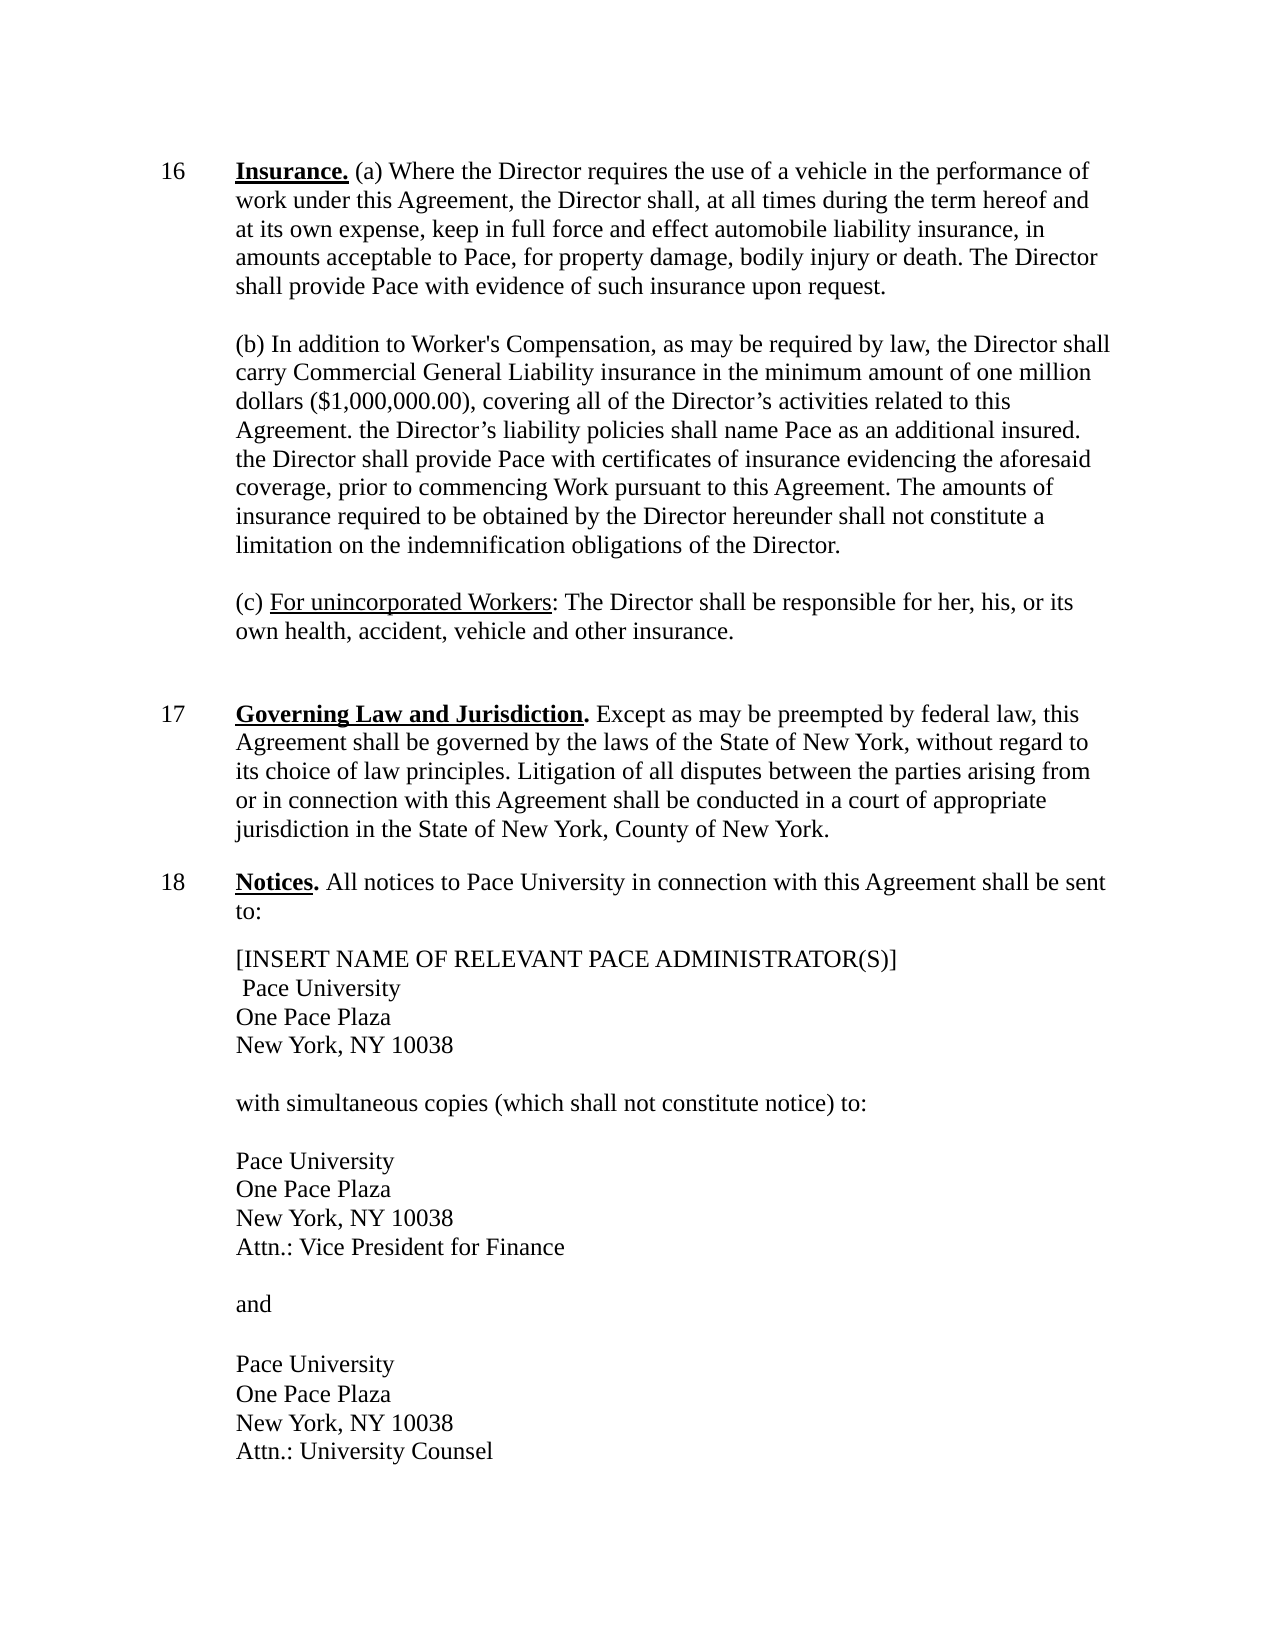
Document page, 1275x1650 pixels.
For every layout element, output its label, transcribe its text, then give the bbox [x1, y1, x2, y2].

list For unincorporated Workers: The Director shall be responsible for her, his, or its own health, accident, vehicle and other insurance. [235, 587, 1107, 645]
text with simultaneous copies (which shall not constitute notice) to: [236, 1088, 1125, 1117]
text Pace University [236, 1349, 1125, 1378]
list Insurance. (a) Where the Director requires the use of a vehicle in the performance of work under this Agreement, the Director shall, at all times during the term hereof and at its own expense, keep in full force and effect automobile liability insurance, in amounts acceptable to Pace, for property damage, bodily injury or death. The Director shall provide Pace with evidence of such insurance upon request. [160, 156, 1107, 300]
text and [236, 1289, 1125, 1318]
text Pace University [236, 973, 1125, 1002]
text New York, NY 10038 [236, 1030, 1125, 1059]
text Attn.: University Counsel [236, 1436, 1125, 1465]
text One Pace Plaza [236, 1379, 1125, 1408]
text Pace University [236, 1146, 1125, 1174]
text One Pace Plaza [236, 1002, 1125, 1030]
text New York, NY 10038 [236, 1408, 1125, 1436]
text Attn.: Vice President for Finance [236, 1232, 1125, 1261]
list Notices. All notices to Pace University in connection with this Agreement shall be sent to: [160, 867, 1125, 925]
text One Pace Plaza [236, 1174, 1125, 1203]
list In addition to Worker's Compensation, as may be required by law, the Director shall carry Commercial General Liability insurance in the minimum amount of one million dollars ($1,000,000.00), covering all of the Director’s activities related to this Agreement. the Director’s liability policies shall name Pace as an additional insured. the Director shall provide Pace with certificates of insurance evidencing the aforesaid coverage, prior to commencing Work pursuant to this Agreement. The amounts of insurance required to be obtained by the Director hereunder shall not constitute a limitation on the indemnification obligations of the Director. [235, 329, 1113, 559]
text [INSERT NAME OF RELEVANT PACE ADMINISTRATOR(S)] [236, 944, 1125, 973]
list Governing Law and Jurisdiction. Except as may be preempted by federal law, this Agreement shall be governed by the laws of the State of New York, without regard to its choice of law principles. Litigation of all disputes between the parties arising from or in connection with this Agreement shall be conducted in a court of appropriate jurisdiction in the State of New York, County of New York. [160, 699, 1107, 842]
text New York, NY 10038 [236, 1203, 1125, 1232]
